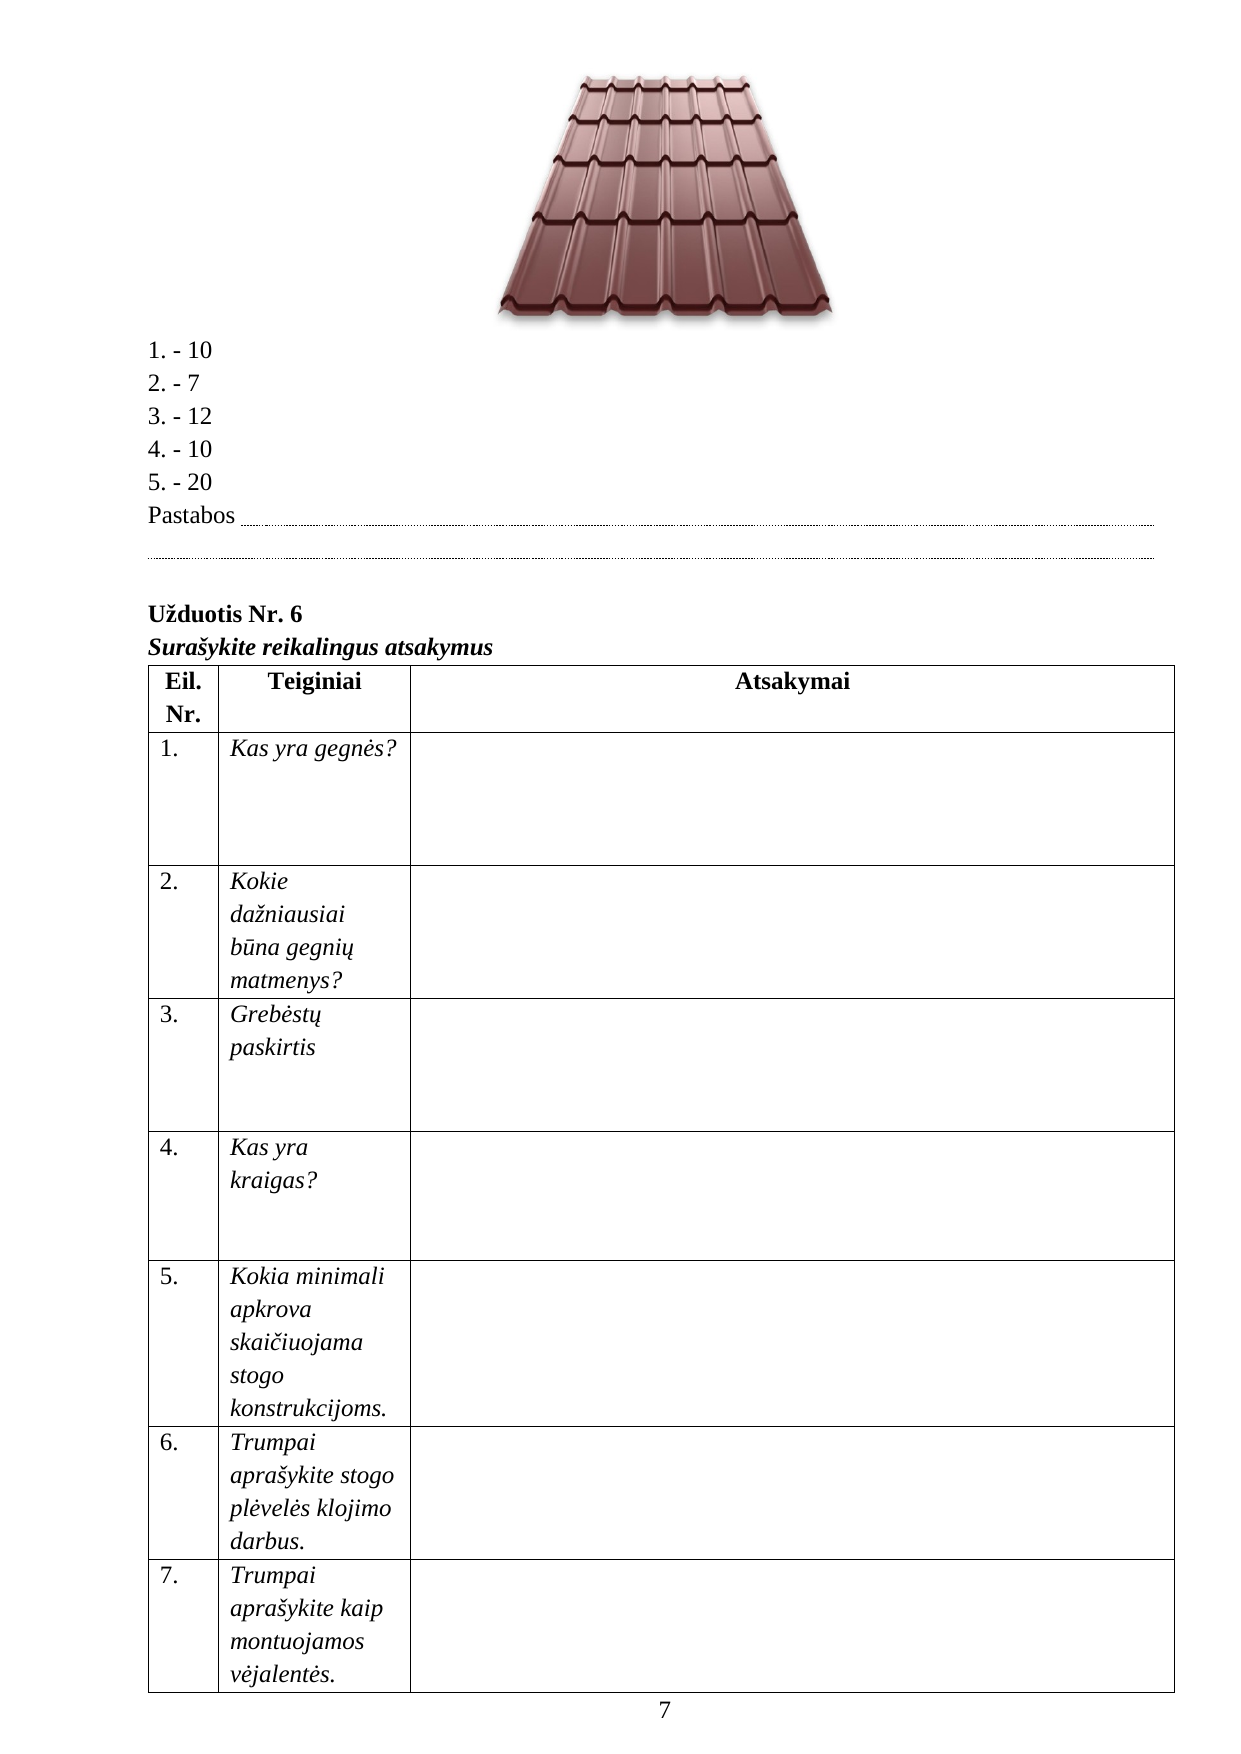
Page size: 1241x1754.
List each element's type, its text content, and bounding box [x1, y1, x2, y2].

table_cell 2. [149, 866, 218, 998]
text 3. - 12 [148, 401, 1181, 430]
table_cell 3. [149, 999, 218, 1131]
text 4. - 10 [148, 434, 1181, 463]
table_cell 7. [149, 1560, 218, 1692]
table_cell Kokie dažniausiai būna gegnių matmenys? [219, 866, 410, 998]
table_cell Grebėstų paskirtis [219, 999, 410, 1131]
text 2. - 7 [148, 368, 1181, 397]
text Pastabos [148, 500, 1181, 562]
text 5. - 20 [148, 467, 1181, 496]
table_cell Trumpai aprašykite stogo plėvelės klojimo darbus. [219, 1427, 410, 1559]
table_cell [411, 1132, 1174, 1260]
table_cell 6. [149, 1427, 218, 1559]
text Surašykite reikalingus atsakymus [148, 632, 1181, 661]
text Užduotis Nr. 6 [148, 599, 1181, 628]
table_cell Kokia minimali apkrova skaičiuojama stogo konstrukcijoms. [219, 1261, 410, 1426]
table_header Eil.Nr. [149, 666, 218, 732]
table_cell [411, 999, 1174, 1131]
table_cell [411, 866, 1174, 998]
table_cell 4. [149, 1132, 218, 1260]
table_cell 1. [149, 733, 218, 865]
table_cell [411, 1427, 1174, 1559]
table_cell Kas yra kraigas? [219, 1132, 410, 1260]
picture [481, 59, 847, 331]
table_header Atsakymai [411, 666, 1174, 732]
table_header Teiginiai [219, 666, 410, 732]
table_cell [411, 733, 1174, 865]
table_cell Kas yra gegnės? [219, 733, 410, 865]
table_cell Trumpai aprašykite kaip montuojamos vėjalentės. [219, 1560, 410, 1692]
table_cell [411, 1261, 1174, 1426]
table_cell 5. [149, 1261, 218, 1426]
table_cell [411, 1560, 1174, 1692]
text 1. - 10 [148, 335, 1181, 364]
